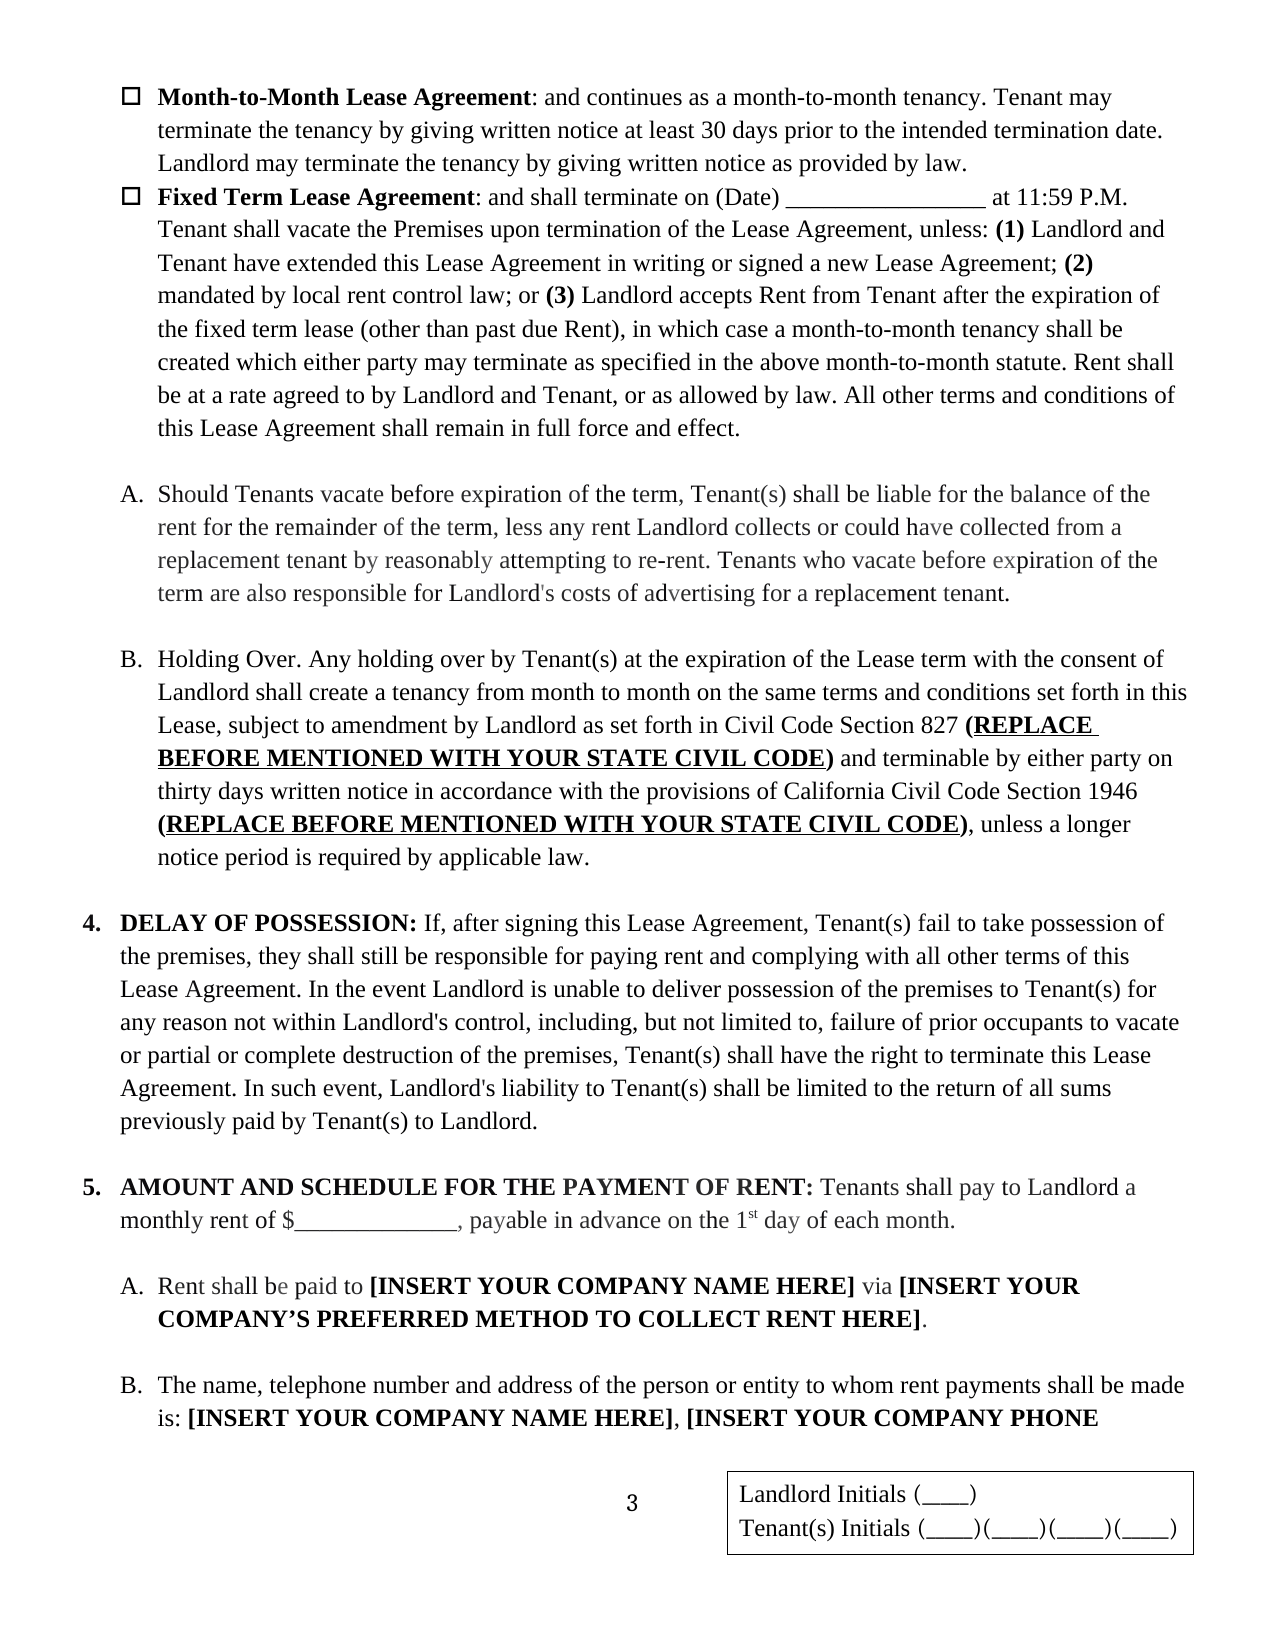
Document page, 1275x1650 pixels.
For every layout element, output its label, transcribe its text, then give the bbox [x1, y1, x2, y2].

list Holding Over. Any holding over by Tenant(s) at the expiration of the Lease term with the consent of Landlord shall create a tenancy from month to month on the same terms and conditions set forth in this Lease, subject to amendment by Landlord as set forth in Civil Code Section 827 (REPLACE BEFORE MENTIONED WITH YOUR STATE CIVIL CODE) and terminable by either party on thirty days written notice in accordance with the provisions of California Civil Code Section 1946 (REPLACE BEFORE MENTIONED WITH YOUR STATE CIVIL CODE), unless a longer notice period is required by applicable law. [120, 644, 1192, 871]
list Rent shall be paid to [INSERT YOUR COMPANY NAME HERE] via [INSERT YOUR COMPANY’S PREFERRED METHOD TO COLLECT RENT HERE]. [120, 1271, 1192, 1333]
list AMOUNT AND SCHEDULE FOR THE PAYMENT OF RENT: Tenants shall pay to Landlord a monthly rent of $_____________, payable in advance on the 1st day of each month. [82, 1172, 1192, 1234]
list Fixed Term Lease Agreement: and shall terminate on (Date) ________________ at 11:59 P.M. Tenant shall vacate the Premises upon termination of the Lease Agreement, unless: (1) Landlord and Tenant have extended this Lease Agreement in writing or signed a new Lease Agreement; (2) mandated by local rent control law; or (3) Landlord accepts Rent from Tenant after the expiration of the fixed term lease (other than past due Rent), in which case a month-to-month tenancy shall be created which either party may terminate as specified in the above month-to-month statute. Rent shall be at a rate agreed to by Landlord and Tenant, or as allowed by law. All other terms and conditions of this Lease Agreement shall remain in full force and effect. [120, 182, 1192, 441]
list Should Tenants vacate before expiration of the term, Tenant(s) shall be liable for the balance of the rent for the remainder of the term, less any rent Landlord collects or could have collected from a replacement tenant by reasonably attempting to re-rent. Tenants who vacate before expiration of the term are also responsible for Landlord's costs of advertising for a replacement tenant. [120, 479, 1192, 607]
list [120, 1370, 1192, 1432]
list DELAY OF POSSESSION: If, after signing this Lease Agreement, Tenant(s) fail to take possession of the premises, they shall still be responsible for paying rent and complying with all other terms of this Lease Agreement. In the event Landlord is unable to deliver possession of the premises to Tenant(s) for any reason not within Landlord's control, including, but not limited to, failure of prior occupants to vacate or partial or complete destruction of the premises, Tenant(s) shall have the right to terminate this Lease Agreement. In such event, Landlord's liability to Tenant(s) shall be limited to the return of all sums previously paid by Tenant(s) to Landlord. [82, 908, 1192, 1135]
list Month-to-Month Lease Agreement: and continues as a month-to-month tenancy. Tenant may terminate the tenancy by giving written notice at least 30 days prior to the intended termination date. Landlord may terminate the tenancy by giving written notice as provided by law. [120, 82, 1192, 177]
